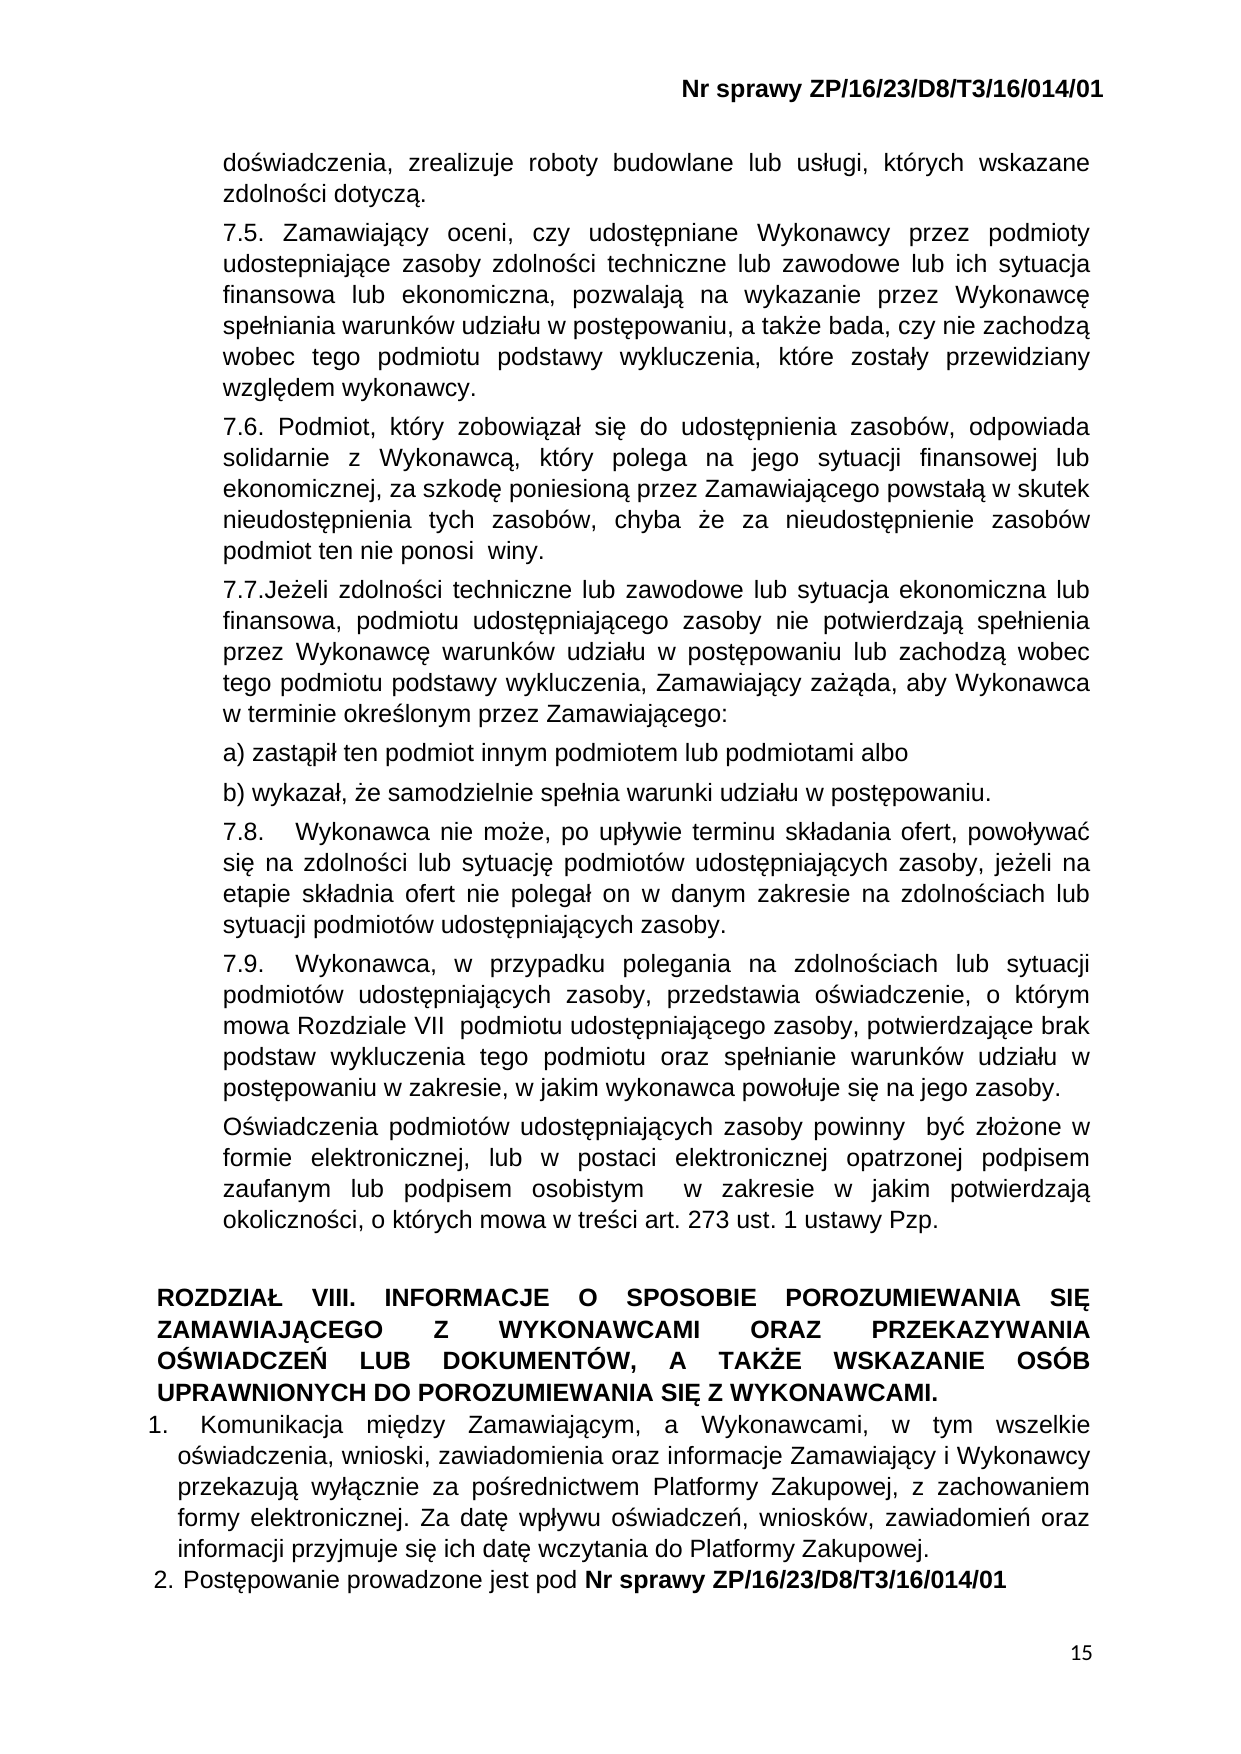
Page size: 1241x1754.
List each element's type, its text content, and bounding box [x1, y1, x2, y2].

text 7.7.Jeżeli zdolności techniczne lub zawodowe lub sytuacja ekonomiczna lub finansowa, podmiotu udostępniającego zasoby nie potwierdzają spełnienia przez Wykonawcę warunków udziału w postępowaniu lub zachodzą wobec tego podmiotu podstawy wykluczenia, Zamawiający zażąda, aby Wykonawca w terminie określonym przez Zamawiającego: [223, 575, 1091, 728]
text 7.9. Wykonawca, w przypadku polegania na zdolnościach lub sytuacji podmiotów udostępniających zasoby, przedstawia oświadczenie, o którym mowa Rozdziale VII podmiotu udostępniającego zasoby, potwierdzające brak podstaw wykluczenia tego podmiotu oraz spełnianie warunków udziału w postępowaniu w zakresie, w jakim wykonawca powołuje się na jego zasoby. [223, 949, 1091, 1102]
text 7.5. Zamawiający oceni, czy udostępniane Wykonawcy przez podmioty udostepniające zasoby zdolności techniczne lub zawodowe lub ich sytuacja finansowa lub ekonomiczna, pozwalają na wykazanie przez Wykonawcę spełniania warunków udziału w postępowaniu, a także bada, czy nie zachodzą wobec tego podmiotu podstawy wykluczenia, które zostały przewidziany względem wykonawcy. [223, 218, 1091, 402]
text Oświadczenia podmiotów udostępniających zasoby powinny być złożone w formie elektronicznej, lub w postaci elektronicznej opatrzonej podpisem zaufanym lub podpisem osobistym w zakresie w jakim potwierdzają okoliczności, o których mowa w treści art. 273 ust. 1 ustawy Pzp. [223, 1112, 1091, 1234]
text b) wykazał, że samodzielnie spełnia warunki udziału w postępowaniu. [223, 777, 1091, 806]
text 7.6. Podmiot, który zobowiązał się do udostępnienia zasobów, odpowiada solidarnie z Wykonawcą, który polega na jego sytuacji finansowej lub ekonomicznej, za szkodę poniesioną przez Zamawiającego powstałą w skutek nieudostępnienia tych zasobów, chyba że za nieudostępnienie zasobów podmiot ten nie ponosi winy. [223, 412, 1091, 565]
list Komunikacja między Zamawiającym, a Wykonawcami, w tym wszelkie oświadczenia, wnioski, zawiadomienia oraz informacje Zamawiający i Wykonawcy przekazują wyłącznie za pośrednictwem Platformy Zakupowej, z zachowaniem formy elektronicznej. Za datę wpływu oświadczeń, wniosków, zawiadomień oraz informacji przyjmuje się ich datę wczytania do Platformy Zakupowej. [148, 1410, 1091, 1563]
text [223, 148, 1091, 207]
text 7.8. Wykonawca nie może, po upływie terminu składania ofert, powoływać się na zdolności lub sytuację podmiotów udostępniających zasoby, jeżeli na etapie składnia ofert nie polegał on w danym zakresie na zdolnościach lub sytuacji podmiotów udostępniających zasoby. [223, 817, 1091, 938]
text ROZDZIAŁ VIII. INFORMACJE O SPOSOBIE POROZUMIEWANIA SIĘ ZAMAWIAJĄCEGO Z WYKONAWCAMI ORAZ PRZEKAZYWANIA OŚWIADCZEŃ LUB DOKUMENTÓW, A TAKŻE WSKAZANIE OSÓB UPRAWNIONYCH DO POROZUMIEWANIA SIĘ Z WYKONAWCAMI. [157, 1283, 1091, 1407]
list Postępowanie prowadzone jest pod Nr sprawy ZP/16/23/D8/T3/16/014/01 [153, 1565, 1091, 1594]
text a) zastąpił ten podmiot innym podmiotem lub podmiotami albo [223, 738, 1091, 767]
